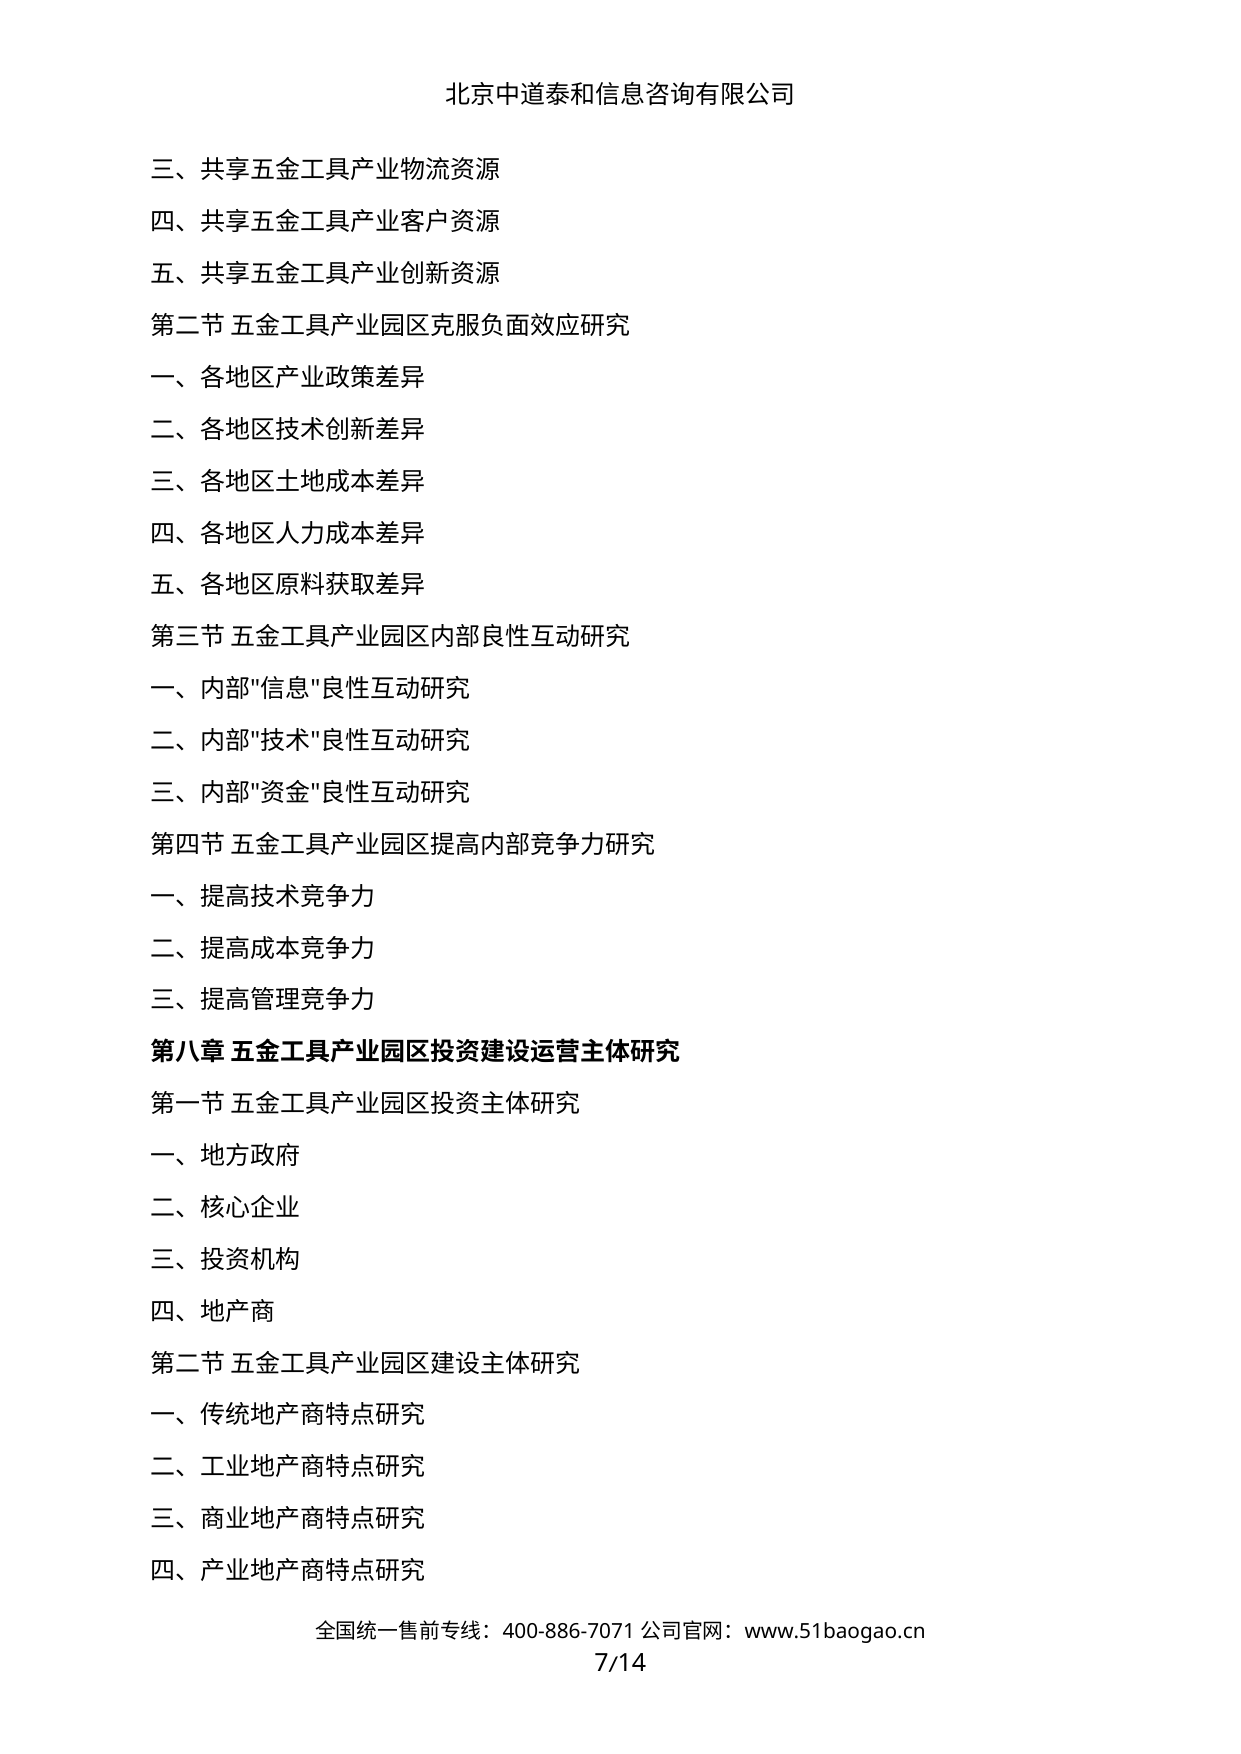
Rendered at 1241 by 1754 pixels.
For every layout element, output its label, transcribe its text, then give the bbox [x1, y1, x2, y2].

text 四、共享五金工具产业客户资源 [150, 202, 1090, 238]
text 三、投资机构 [150, 1239, 1090, 1276]
text 二、提高成本竞争力 [150, 928, 1090, 964]
text 三、内部"资金"良性互动研究 [150, 772, 1090, 809]
text 三、共享五金工具产业物流资源 [150, 150, 1090, 186]
text 一、地方政府 [150, 1136, 1090, 1172]
text 四、地产商 [150, 1291, 1090, 1327]
text 第四节 五金工具产业园区提高内部竞争力研究 [150, 824, 1090, 861]
text 一、提高技术竞争力 [150, 876, 1090, 912]
text 二、工业地产商特点研究 [150, 1447, 1090, 1483]
text 二、核心企业 [150, 1187, 1090, 1224]
text 一、传统地产商特点研究 [150, 1395, 1090, 1431]
text 三、商业地产商特点研究 [150, 1499, 1090, 1535]
text 四、产业地产商特点研究 [150, 1551, 1090, 1587]
text 第八章 五金工具产业园区投资建设运营主体研究 [150, 1032, 1090, 1068]
text 第三节 五金工具产业园区内部良性互动研究 [150, 617, 1090, 653]
text 二、各地区技术创新差异 [150, 409, 1090, 446]
text 第二节 五金工具产业园区建设主体研究 [150, 1343, 1090, 1379]
text 第二节 五金工具产业园区克服负面效应研究 [150, 306, 1090, 342]
text 五、共享五金工具产业创新资源 [150, 254, 1090, 290]
text 五、各地区原料获取差异 [150, 565, 1090, 601]
text 一、内部"信息"良性互动研究 [150, 669, 1090, 705]
text 四、各地区人力成本差异 [150, 513, 1090, 549]
text 一、各地区产业政策差异 [150, 357, 1090, 394]
text 第一节 五金工具产业园区投资主体研究 [150, 1084, 1090, 1120]
text 二、内部"技术"良性互动研究 [150, 721, 1090, 757]
text 三、提高管理竞争力 [150, 980, 1090, 1016]
text 三、各地区土地成本差异 [150, 461, 1090, 497]
